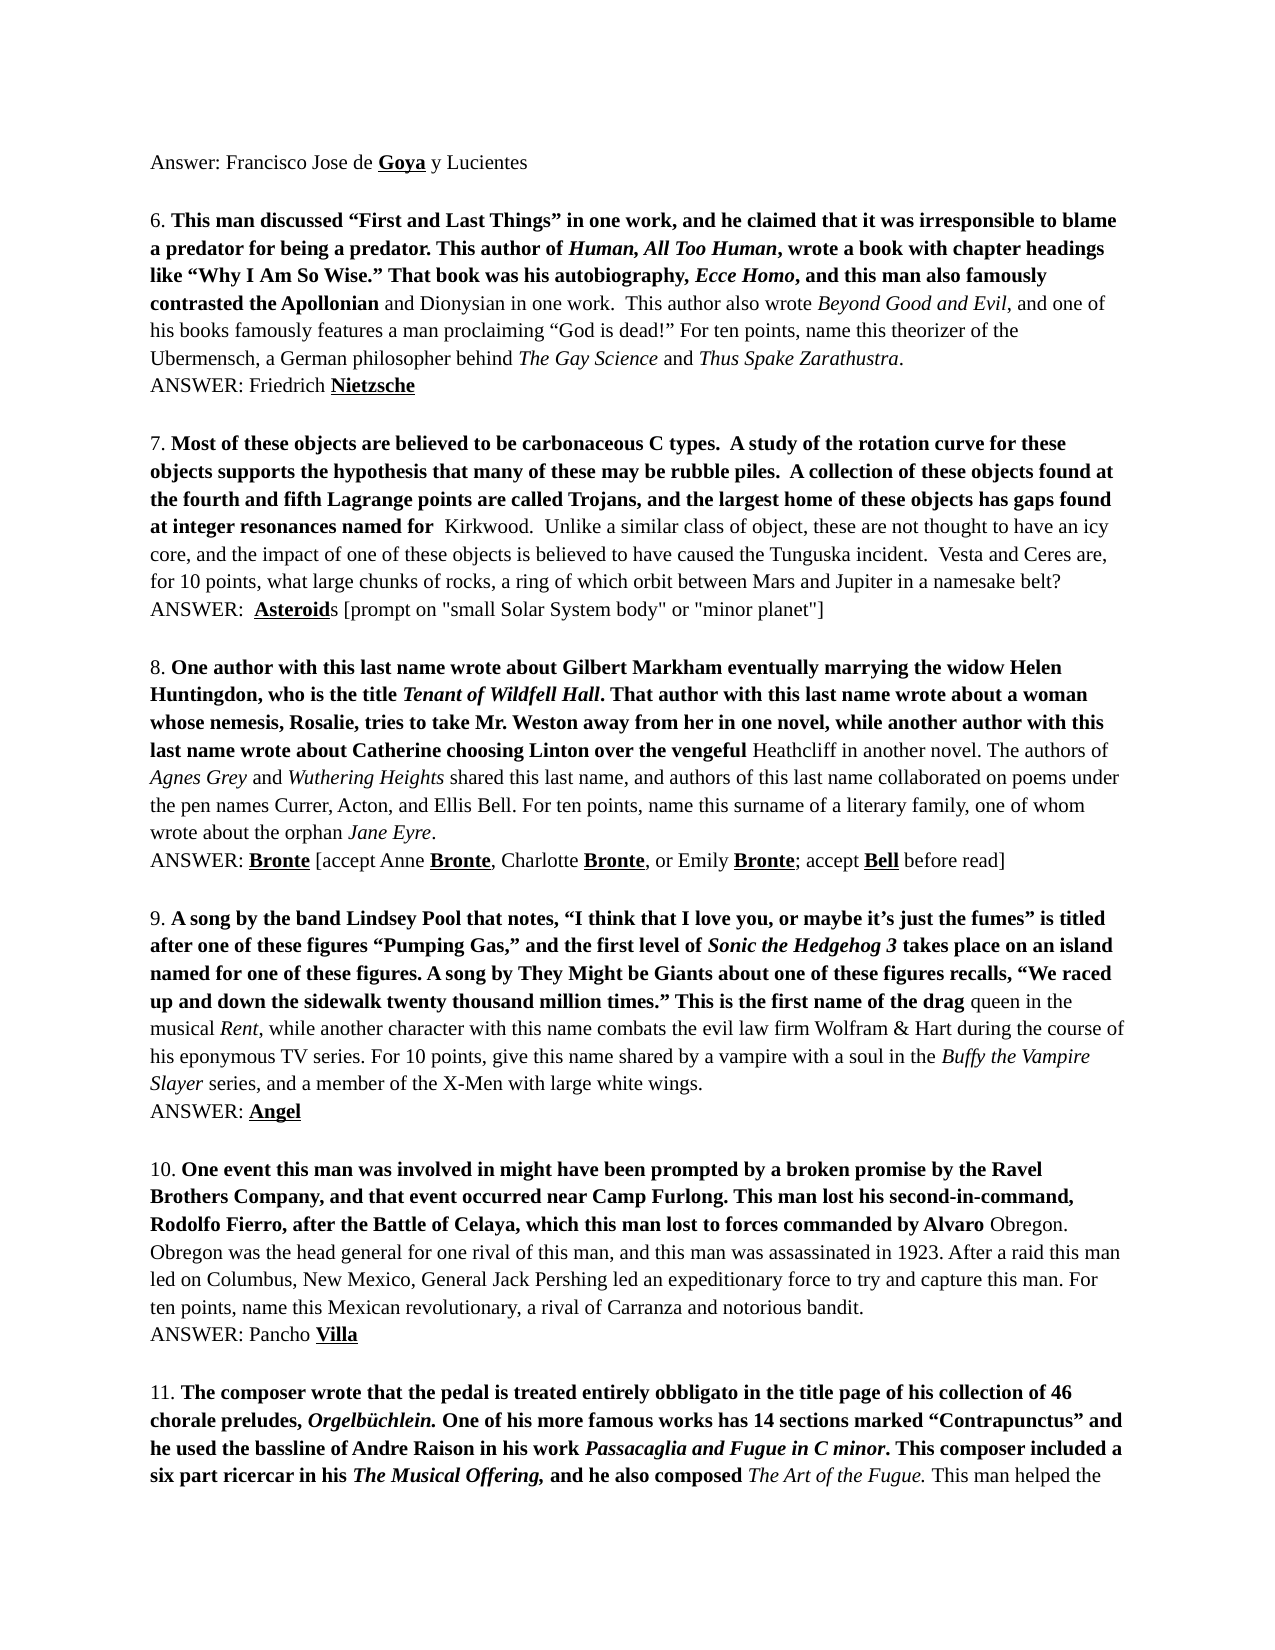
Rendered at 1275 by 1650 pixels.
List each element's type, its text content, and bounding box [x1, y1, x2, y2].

text 6. This man discussed “First and Last Things” in one work, and he claimed that it was irresponsible to blame a predator for being a predator. This author of Human, All Too Human, wrote a book with chapter headings like “Why I Am So Wise.” That book was his autobiography, Ecce Homo, and this man also famously contrasted the Apollonian and Dionysian in one work. This author also wrote Beyond Good and Evil, and one of his books famously features a man proclaiming “God is dead!” For ten points, name this theorizer of the Ubermensch, a German philosopher behind The Gay Science and Thus Spake Zarathustra. [150, 208, 1125, 370]
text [150, 1380, 1125, 1487]
text ANSWER: Asteroids [prompt on "small Solar System body" or "minor planet"] [150, 597, 1125, 621]
text ANSWER: Pancho Villa [150, 1322, 1125, 1346]
text ANSWER: Angel [150, 1099, 1125, 1123]
text 7. Most of these objects are believed to be carbonaceous C types. A study of the rotation curve for these objects supports the hypothesis that many of these may be rubble piles. A collection of these objects found at the fourth and fifth Lagrange points are called Trojans, and the largest home of these objects has gaps found at integer resonances named for Kirkwood. Unlike a similar class of object, these are not thought to have an icy core, and the impact of one of these objects is believed to have caused the Tunguska incident. Vesta and Ceres are, for 10 points, what large chunks of rocks, a ring of which orbit between Mars and Jupiter in a namesake belt? [150, 431, 1125, 593]
text 9. A song by the band Lindsey Pool that notes, “I think that I love you, or maybe it’s just the fumes” is titled after one of these figures “Pumping Gas,” and the first level of Sonic the Hedgehog 3 takes place on an island named for one of these figures. A song by They Might be Giants about one of these figures recalls, “We raced up and down the sidewalk twenty thousand million times.” This is the first name of the drag queen in the musical Rent, while another character with this name combats the evil law firm Wolfram & Hart during the course of his eponymous TV series. For 10 points, give this name shared by a vampire with a soul in the Buffy the Vampire Slayer series, and a member of the X-Men with large white wings. [150, 906, 1125, 1095]
text ANSWER: Friedrich Nietzsche [150, 373, 1125, 397]
text 8. One author with this last name wrote about Gilbert Markham eventually marrying the widow Helen Huntingdon, who is the title Tenant of Wildfell Hall. That author with this last name wrote about a woman whose nemesis, Rosalie, tries to take Mr. Weston away from her in one novel, while another author with this last name wrote about Catherine choosing Linton over the vengeful Heathcliff in another novel. The authors of Agnes Grey and Wuthering Heights shared this last name, and authors of this last name collaborated on poems under the pen names Currer, Acton, and Ellis Bell. For ten points, name this surname of a literary family, one of whom wrote about the orphan Jane Eyre. ANSWER: Bronte [accept Anne Bronte, Charlotte Bronte, or Emily Bronte; accept Bell before read] [150, 655, 1125, 872]
text Answer: Francisco Jose de Goya y Lucientes [150, 150, 1125, 174]
text 10. One event this man was involved in might have been prompted by a broken promise by the Ravel Brothers Company, and that event occurred near Camp Furlong. This man lost his second-in-command, Rodolfo Fierro, after the Battle of Celaya, which this man lost to forces commanded by Alvaro Obregon. Obregon was the head general for one rival of this man, and this man was assassinated in 1923. After a raid this man led on Columbus, New Mexico, General Jack Pershing led an expeditionary force to try and capture this man. For ten points, name this Mexican revolutionary, a rival of Carranza and notorious bandit. [150, 1157, 1125, 1319]
